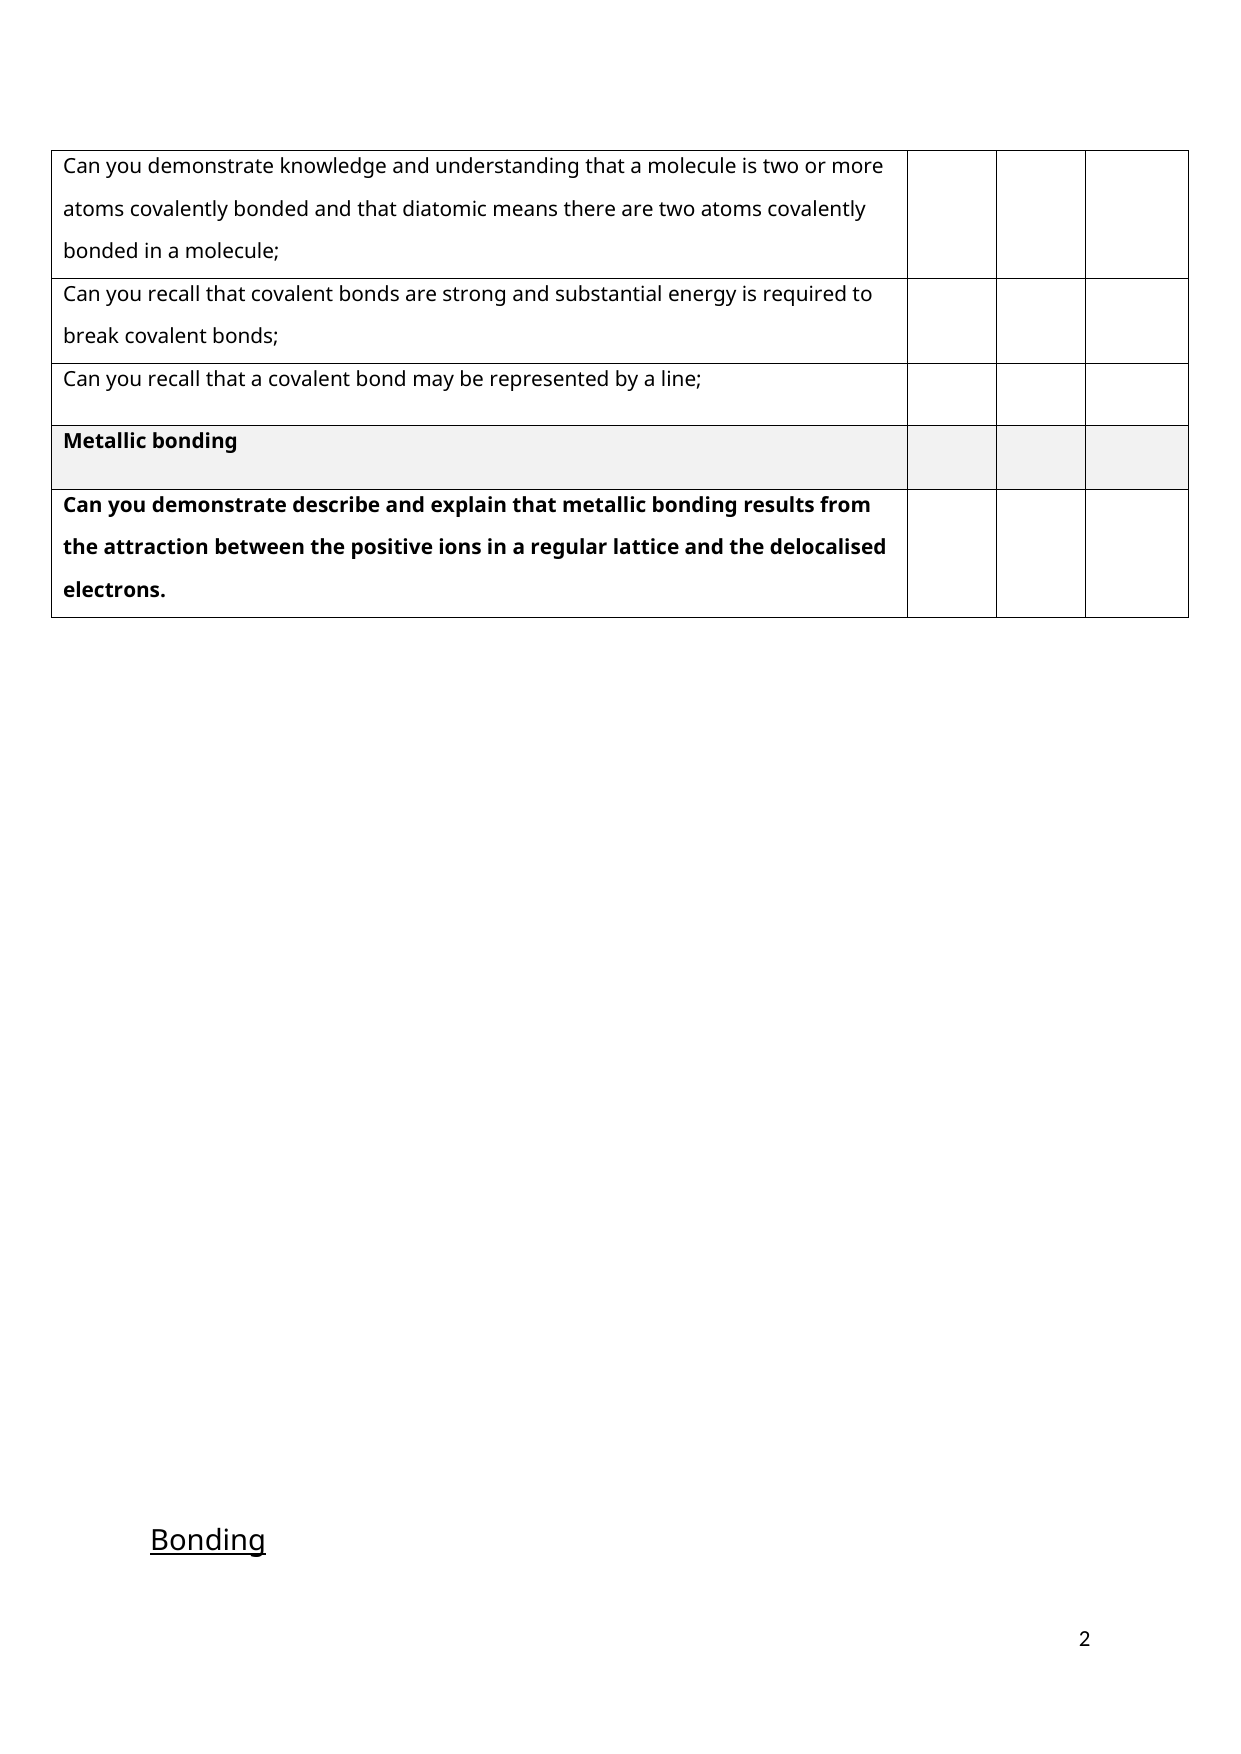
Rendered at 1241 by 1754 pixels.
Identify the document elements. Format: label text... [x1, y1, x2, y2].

table_cell [1086, 364, 1188, 425]
table_cell [1086, 490, 1188, 617]
table_cell Can you demonstrate describe and explain that metallic bonding results from the attraction between the positive ions in a regular lattice and the delocalised electrons. [52, 490, 907, 617]
table_cell [1086, 151, 1188, 278]
table_cell [908, 364, 996, 425]
table_cell [908, 151, 996, 278]
table_cell [908, 426, 996, 489]
table_cell [997, 364, 1085, 425]
table_cell Metallic bonding [52, 426, 907, 489]
table_cell Can you demonstrate knowledge and understanding that a molecule is two or more atoms covalently bonded and that diatomic means there are two atoms covalently bonded in a molecule; [52, 151, 907, 278]
table_cell [997, 151, 1085, 278]
table_cell [997, 490, 1085, 617]
table_cell Can you recall that a covalent bond may be represented by a line; [52, 364, 907, 425]
table_cell [908, 490, 996, 617]
table_cell [1086, 279, 1188, 363]
table_cell [1086, 426, 1188, 489]
table_cell [908, 279, 996, 363]
table_cell [997, 426, 1085, 489]
text Bonding [150, 1519, 1090, 1559]
table_cell Can you recall that covalent bonds are strong and substantial energy is required to break covalent bonds; [52, 279, 907, 363]
table_cell [997, 279, 1085, 363]
